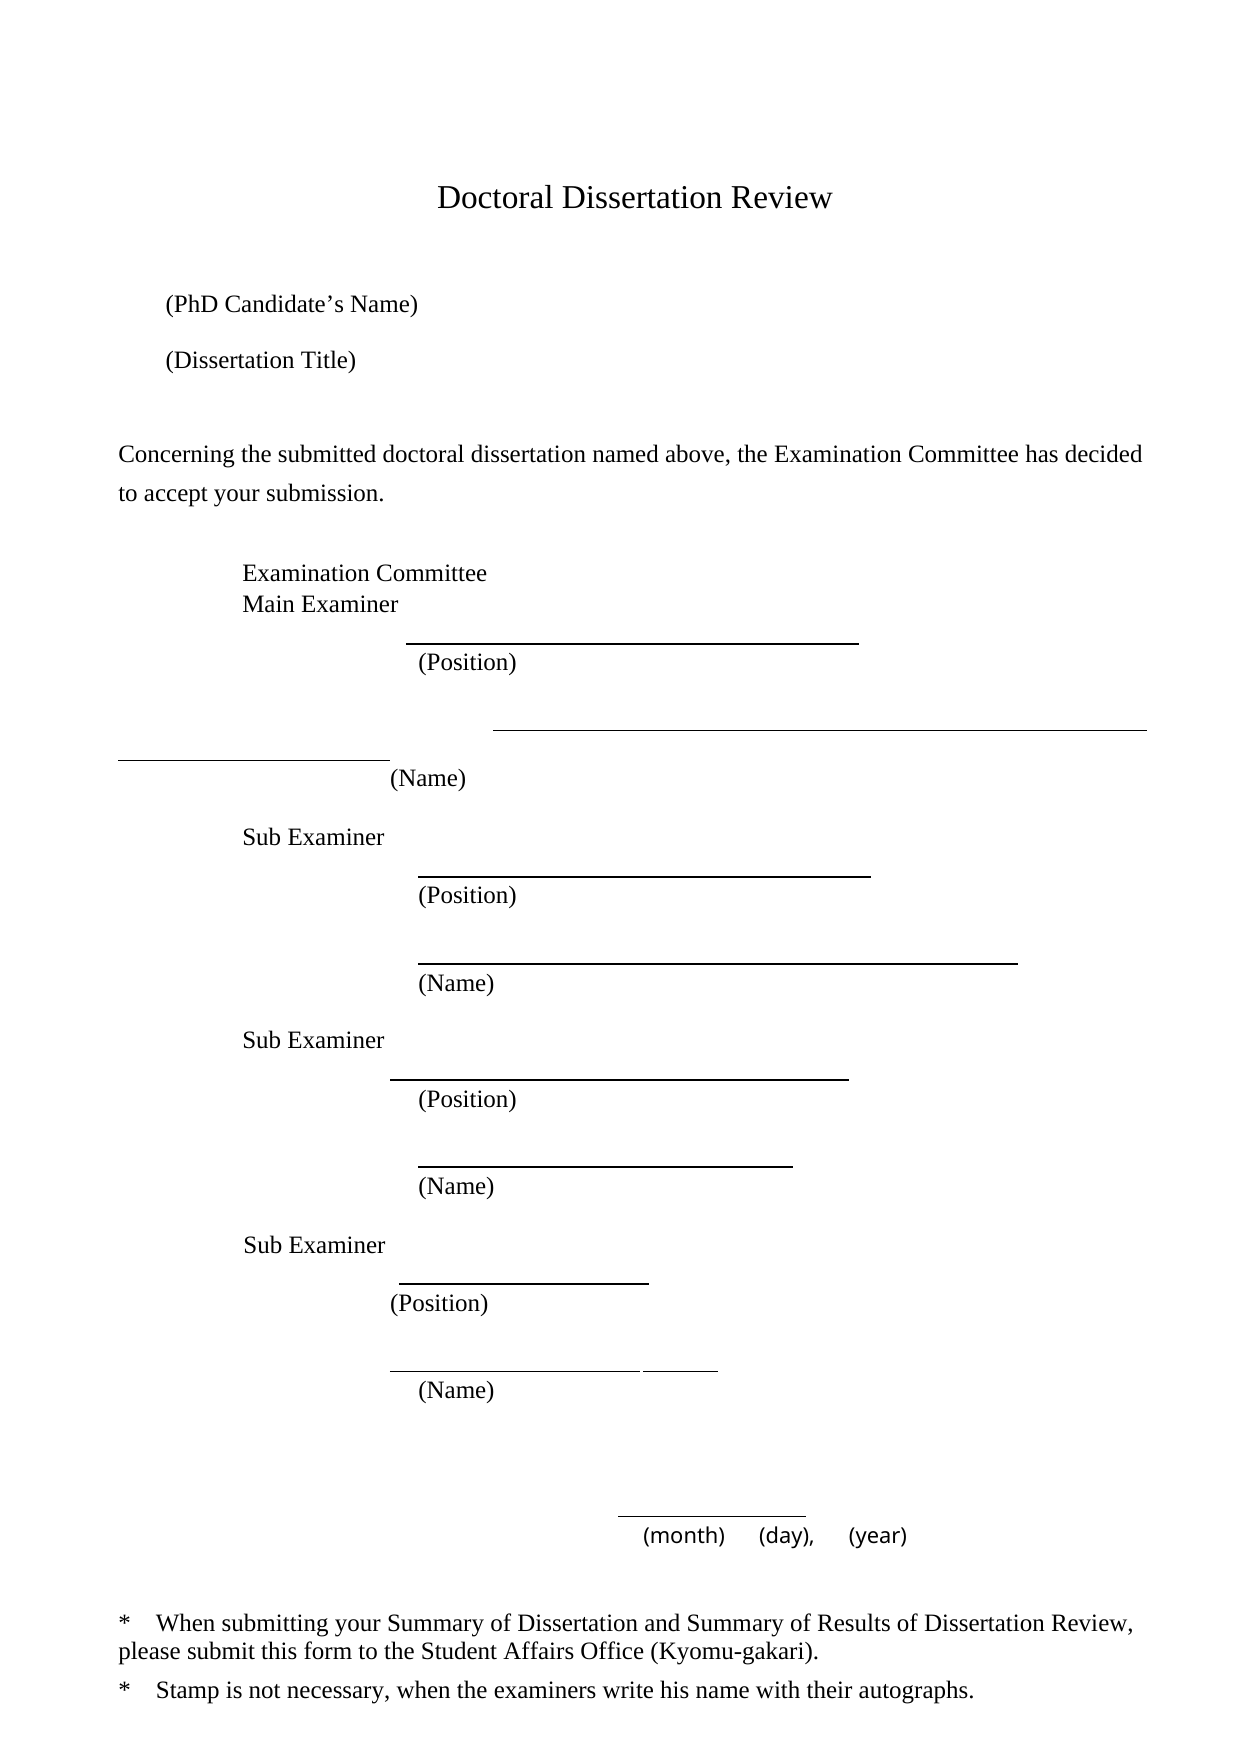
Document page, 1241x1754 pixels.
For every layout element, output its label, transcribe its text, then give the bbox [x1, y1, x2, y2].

text Sub Examiner [118, 1230, 1152, 1258]
text (Position) [118, 647, 1152, 676]
text Sub Examiner [118, 822, 1152, 851]
text * When submitting your Summary of Dissertation and Summary of Results of Dissertation Review, please submit this form to the Student Affairs Office (Kyomu-gakari). [118, 1608, 1152, 1665]
text (Dissertation Title) [118, 346, 1152, 374]
text * Stamp is not necessary, when the examiners write his name with their autographs. [118, 1676, 1152, 1704]
text (Name) [118, 968, 1152, 997]
text Examination Committee [118, 549, 1152, 589]
text (Name) [118, 1376, 1152, 1404]
text (Position) [118, 1288, 1152, 1317]
text Concerning the submitted doctoral dissertation named above, the Examination Committee has decided to accept your submission. [118, 431, 1152, 510]
text Main Examiner [118, 589, 1152, 618]
text Sub Examiner [118, 1025, 1152, 1054]
text (Position) [118, 881, 1152, 909]
text (PhD Candidate’s Name) [118, 289, 1152, 318]
text (Name) [118, 1171, 1152, 1200]
text (Name) [118, 763, 1152, 792]
text (month) (day), (year) [118, 1520, 1152, 1550]
text (Position) [118, 1084, 1152, 1113]
text Doctoral Dissertation Review [118, 177, 1152, 216]
